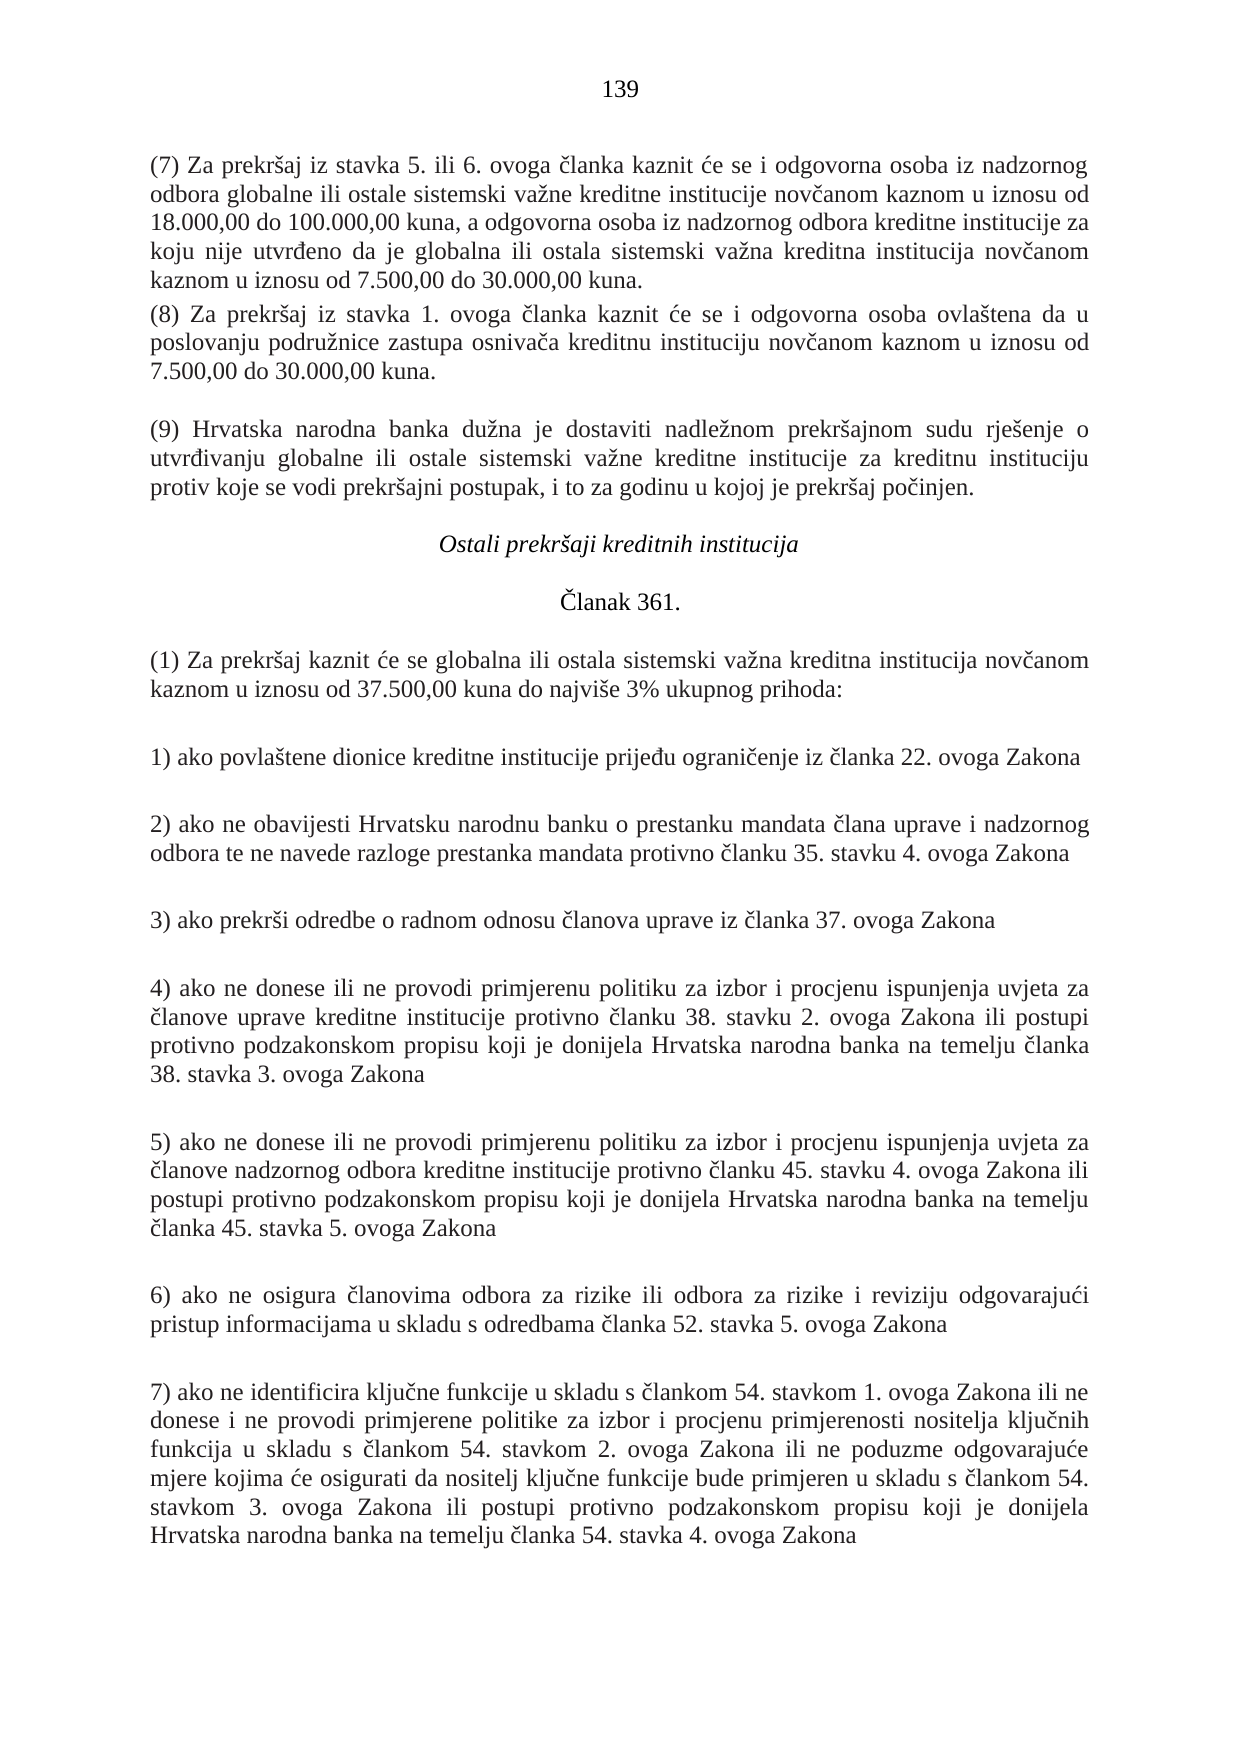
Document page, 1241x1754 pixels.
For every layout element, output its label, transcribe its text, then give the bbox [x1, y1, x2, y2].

text 7) ako ne identificira ključne funkcije u skladu s člankom 54. stavkom 1. ovoga Zakona ili ne donese i ne provodi primjerene politike za izbor i procjenu primjerenosti nositelja ključnih funkcija u skladu s člankom 54. stavkom 2. ovoga Zakona ili ne poduzme odgovarajuće mjere kojima će osigurati da nositelj ključne funkcije bude primjeren u skladu s člankom 54. stavkom 3. ovoga Zakona ili postupi protivno podzakonskom propisu koji je donijela Hrvatska narodna banka na temelju članka 54. stavka 4. ovoga Zakona [150, 1377, 1090, 1549]
text 4) ako ne donese ili ne provodi primjerenu politiku za izbor i procjenu ispunjenja uvjeta za članove uprave kreditne institucije protivno članku 38. stavku 2. ovoga Zakona ili postupi protivno podzakonskom propisu koji je donijela Hrvatska narodna banka na temelju članka 38. stavka 3. ovoga Zakona [150, 973, 1090, 1088]
text Ostali prekršaji kreditnih institucija [150, 529, 1090, 558]
text Članak 361. [150, 587, 1090, 616]
text 5) ako ne donese ili ne provodi primjerenu politiku za izbor i procjenu ispunjenja uvjeta za članove nadzornog odbora kreditne institucije protivno članku 45. stavku 4. ovoga Zakona ili postupi protivno podzakonskom propisu koji je donijela Hrvatska narodna banka na temelju članka 45. stavka 5. ovoga Zakona [150, 1127, 1090, 1242]
text (1) Za prekršaj kaznit će se globalna ili ostala sistemski važna kreditna institucija novčanom kaznom u iznosu od 37.500,00 kuna do najviše 3% ukupnog prihoda: [150, 645, 1090, 703]
text (8) Za prekršaj iz stavka 1. ovoga članka kaznit će se i odgovorna osoba ovlaštena da u poslovanju podružnice zastupa osnivača kreditnu instituciju novčanom kaznom u iznosu od 7.500,00 do 30.000,00 kuna. [150, 299, 1090, 385]
text 1) ako povlaštene dionice kreditne institucije prijeđu ograničenje iz članka 22. ovoga Zakona [150, 742, 1090, 770]
text (9) Hrvatska narodna banka dužna je dostaviti nadležnom prekršajnom sudu rješenje o utvrđivanju globalne ili ostale sistemski važne kreditne institucije za kreditnu instituciju protiv koje se vodi prekršajni postupak, i to za godinu u kojoj je prekršaj počinjen. [150, 414, 1090, 500]
text (7) Za prekršaj iz stavka 5. ili 6. ovoga članka kaznit će se i odgovorna osoba iz nadzornog odbora globalne ili ostale sistemski važne kreditne institucije novčanom kaznom u iznosu od 18.000,00 do 100.000,00 kuna, a odgovorna osoba iz nadzornog odbora kreditne institucije za koju nije utvrđeno da je globalna ili ostala sistemski važna kreditna institucija novčanom kaznom u iznosu od 7.500,00 do 30.000,00 kuna. [150, 150, 1090, 294]
text 3) ako prekrši odredbe o radnom odnosu članova uprave iz članka 37. ovoga Zakona [150, 905, 1090, 934]
text 2) ako ne obavijesti Hrvatsku narodnu banku o prestanku mandata člana uprave i nadzornog odbora te ne navede razloge prestanka mandata protivno članku 35. stavku 4. ovoga Zakona [150, 809, 1090, 867]
text 6) ako ne osigura članovima odbora za rizike ili odbora za rizike i reviziju odgovarajući pristup informacijama u skladu s odredbama članka 52. stavka 5. ovoga Zakona [150, 1280, 1090, 1338]
